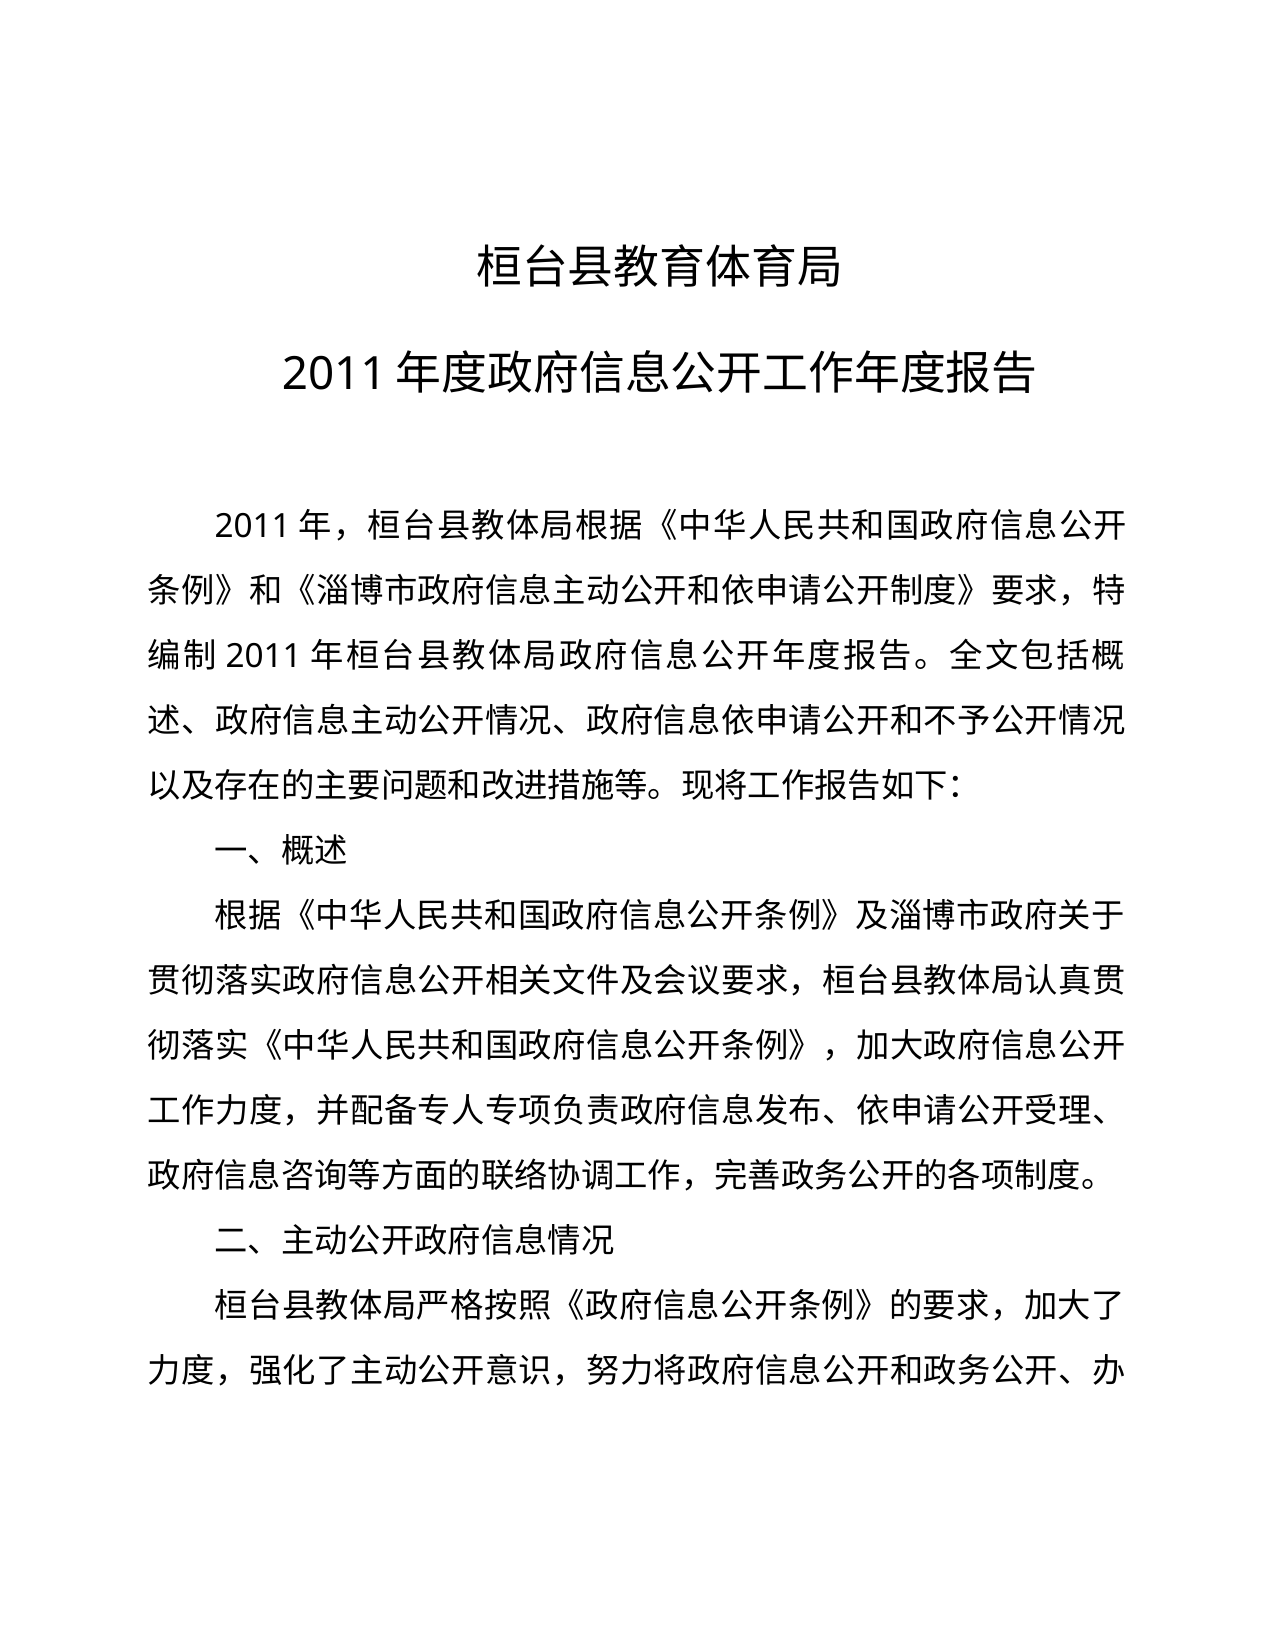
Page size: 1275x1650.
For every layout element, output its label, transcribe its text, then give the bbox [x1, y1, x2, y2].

text 二、主动公开政府信息情况 [148, 1206, 1127, 1271]
text 2011年，桓台县教体局根据《中华人民共和国政府信息公开条例》和《淄博市政府信息主动公开和依申请公开制度》要求，特编制2011年桓台县教体局政府信息公开年度报告。全文包括概述、政府信息主动公开情况、政府信息依申请公开和不予公开情况以及存在的主要问题和改进措施等。现将工作报告如下： [148, 491, 1127, 816]
text 2011年度政府信息公开工作年度报告 [148, 321, 1127, 418]
text 根据《中华人民共和国政府信息公开条例》及淄博市政府关于贯彻落实政府信息公开相关文件及会议要求，桓台县教体局认真贯彻落实《中华人民共和国政府信息公开条例》，加大政府信息公开工作力度，并配备专人专项负责政府信息发布、依申请公开受理、政府信息咨询等方面的联络协调工作，完善政务公开的各项制度。 [148, 881, 1127, 1206]
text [148, 1271, 1127, 1401]
text 一、概述 [148, 816, 1127, 881]
text 桓台县教育体育局 [148, 215, 1127, 313]
